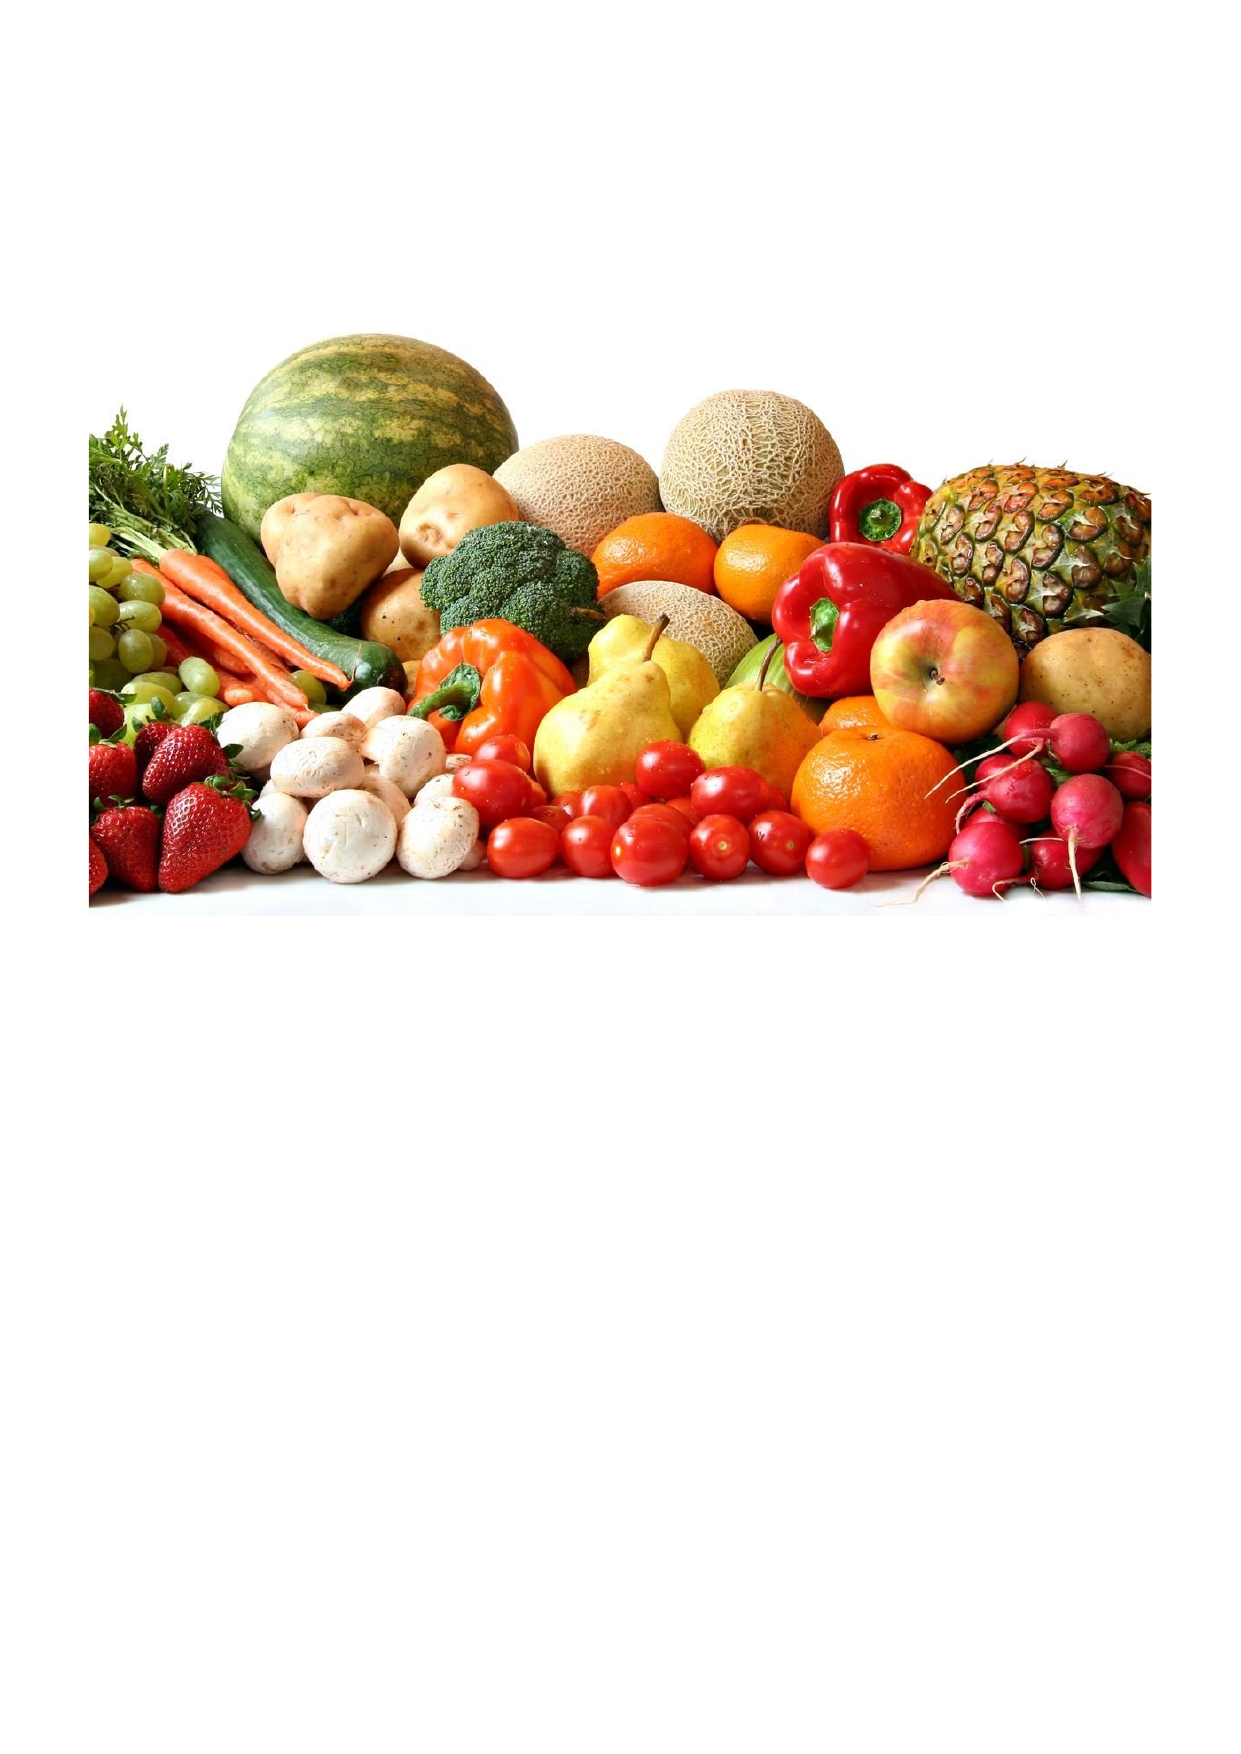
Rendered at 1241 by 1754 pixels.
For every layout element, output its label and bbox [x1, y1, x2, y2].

picture [88, 118, 1152, 916]
